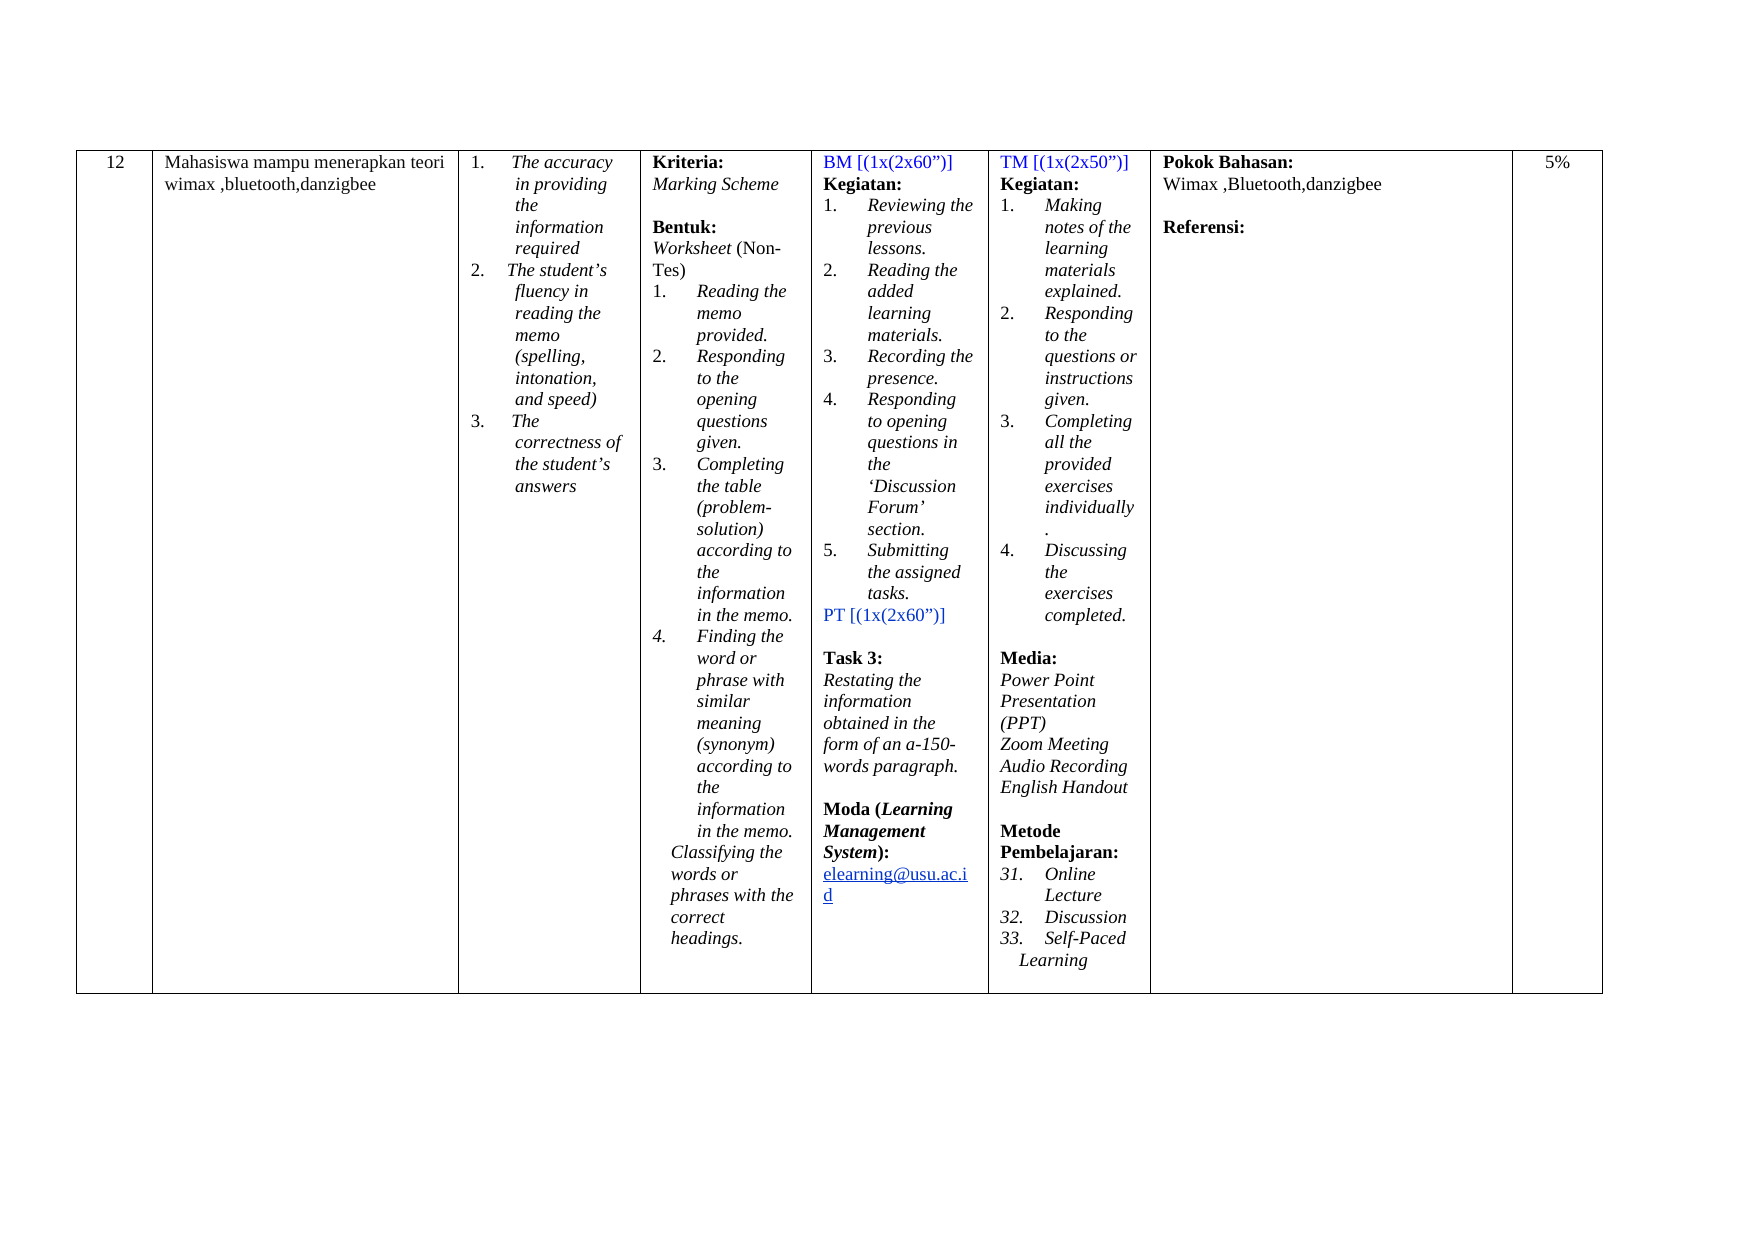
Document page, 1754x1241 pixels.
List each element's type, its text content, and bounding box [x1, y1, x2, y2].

table_cell 5% [1513, 151, 1602, 993]
table_cell Mahasiswa mampu menerapkan teori wimax ,bluetooth,danzigbee [153, 151, 458, 993]
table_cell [641, 151, 811, 993]
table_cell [989, 151, 1150, 993]
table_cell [459, 151, 640, 993]
table_cell Pokok Bahasan: Wimax ,Bluetooth,danzigbee Referensi: [1151, 151, 1512, 993]
table_cell 12 [77, 151, 152, 993]
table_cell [812, 151, 988, 993]
